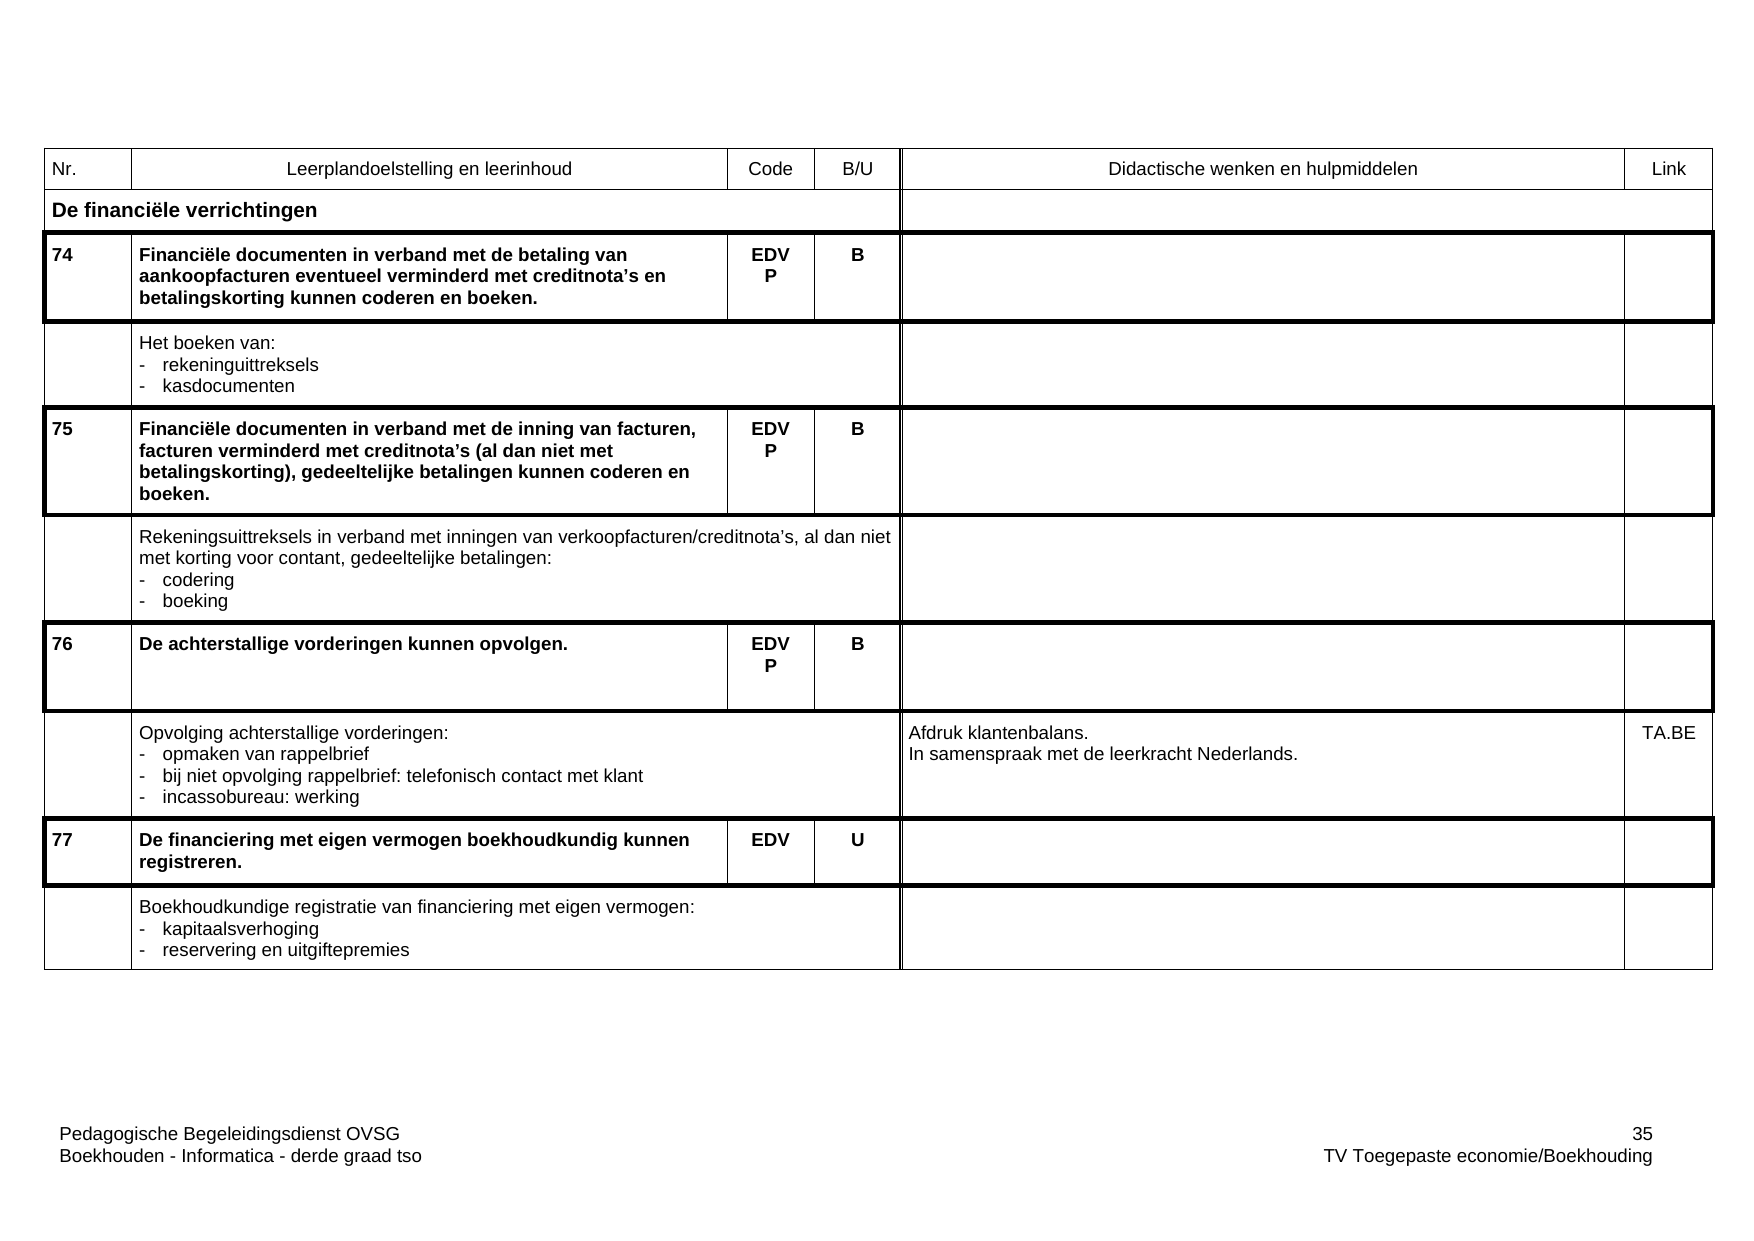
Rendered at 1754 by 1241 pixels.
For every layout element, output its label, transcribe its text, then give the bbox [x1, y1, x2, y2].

table_header B/U [815, 149, 899, 189]
table_cell [47, 235, 131, 319]
table_cell B [815, 410, 899, 512]
table_cell [47, 625, 131, 708]
table_cell TA.BE [1625, 713, 1712, 816]
table_cell [1625, 517, 1712, 620]
table_cell Afdruk klantenbalans. In samenspraak met de leerkracht Nederlands. [903, 713, 1624, 816]
table_cell [47, 410, 131, 512]
table_cell [45, 324, 131, 405]
table_cell [1625, 324, 1712, 405]
table_cell [1625, 625, 1711, 708]
table_cell B [815, 625, 899, 708]
table_cell [1625, 410, 1711, 512]
table_cell [45, 888, 131, 969]
table_cell [903, 888, 1624, 969]
table_cell Opvolging achterstallige vorderingen: - opmaken van rappelbrief - bij niet opvolging rappelbrief: telefonisch contact met klant - incassobureau: werking [132, 713, 899, 816]
table_cell [45, 713, 131, 816]
table_cell [903, 235, 1624, 319]
table_cell U [815, 821, 899, 883]
table_cell EDV P [728, 625, 814, 708]
table_cell [903, 625, 1624, 708]
table_cell [903, 517, 1624, 620]
table_cell [903, 410, 1624, 512]
table_cell [1625, 821, 1711, 883]
table_cell Financiële documenten in verband met de betaling van aankoopfacturen eventueel verminderd met creditnota’s en betalingskorting kunnen coderen en boeken. [132, 235, 727, 319]
table_header Nr. [45, 149, 131, 189]
table_cell [1625, 888, 1712, 969]
table_header Link [1625, 149, 1712, 189]
table_header Code [728, 149, 814, 189]
table_cell [1625, 235, 1711, 319]
table_cell Het boeken van: - rekeninguittreksels - kasdocumenten [132, 324, 899, 405]
table_cell [903, 324, 1624, 405]
table_cell De achterstallige vorderingen kunnen opvolgen. [132, 625, 727, 708]
table_cell Financiële documenten in verband met de inning van facturen, facturen verminderd met creditnota’s (al dan niet met betalingskorting), gedeeltelijke betalingen kunnen coderen en boeken. [132, 410, 727, 512]
table_cell [45, 517, 131, 620]
table_cell EDV [728, 821, 814, 883]
table_cell EDV P [728, 410, 814, 512]
table_header Leerplandoelstelling en leerinhoud [132, 149, 727, 189]
table_cell De financiële verrichtingen [45, 190, 899, 230]
table_cell De financiering met eigen vermogen boekhoudkundig kunnen registreren. [132, 821, 727, 883]
table_cell Rekeningsuittreksels in verband met inningen van verkoopfacturen/creditnota’s, al dan niet met korting voor contant, gedeeltelijke betalingen: - codering - boeking [132, 517, 899, 620]
table_cell [903, 821, 1624, 883]
table_cell Boekhoudkundige registratie van financiering met eigen vermogen: - kapitaalsverhoging - reservering en uitgiftepremies [132, 888, 899, 969]
table_cell [47, 821, 131, 883]
table_cell B [815, 235, 899, 319]
table_header Didactische wenken en hulpmiddelen [903, 149, 1624, 189]
table_cell [903, 190, 1712, 230]
table_cell EDV P [728, 235, 814, 319]
